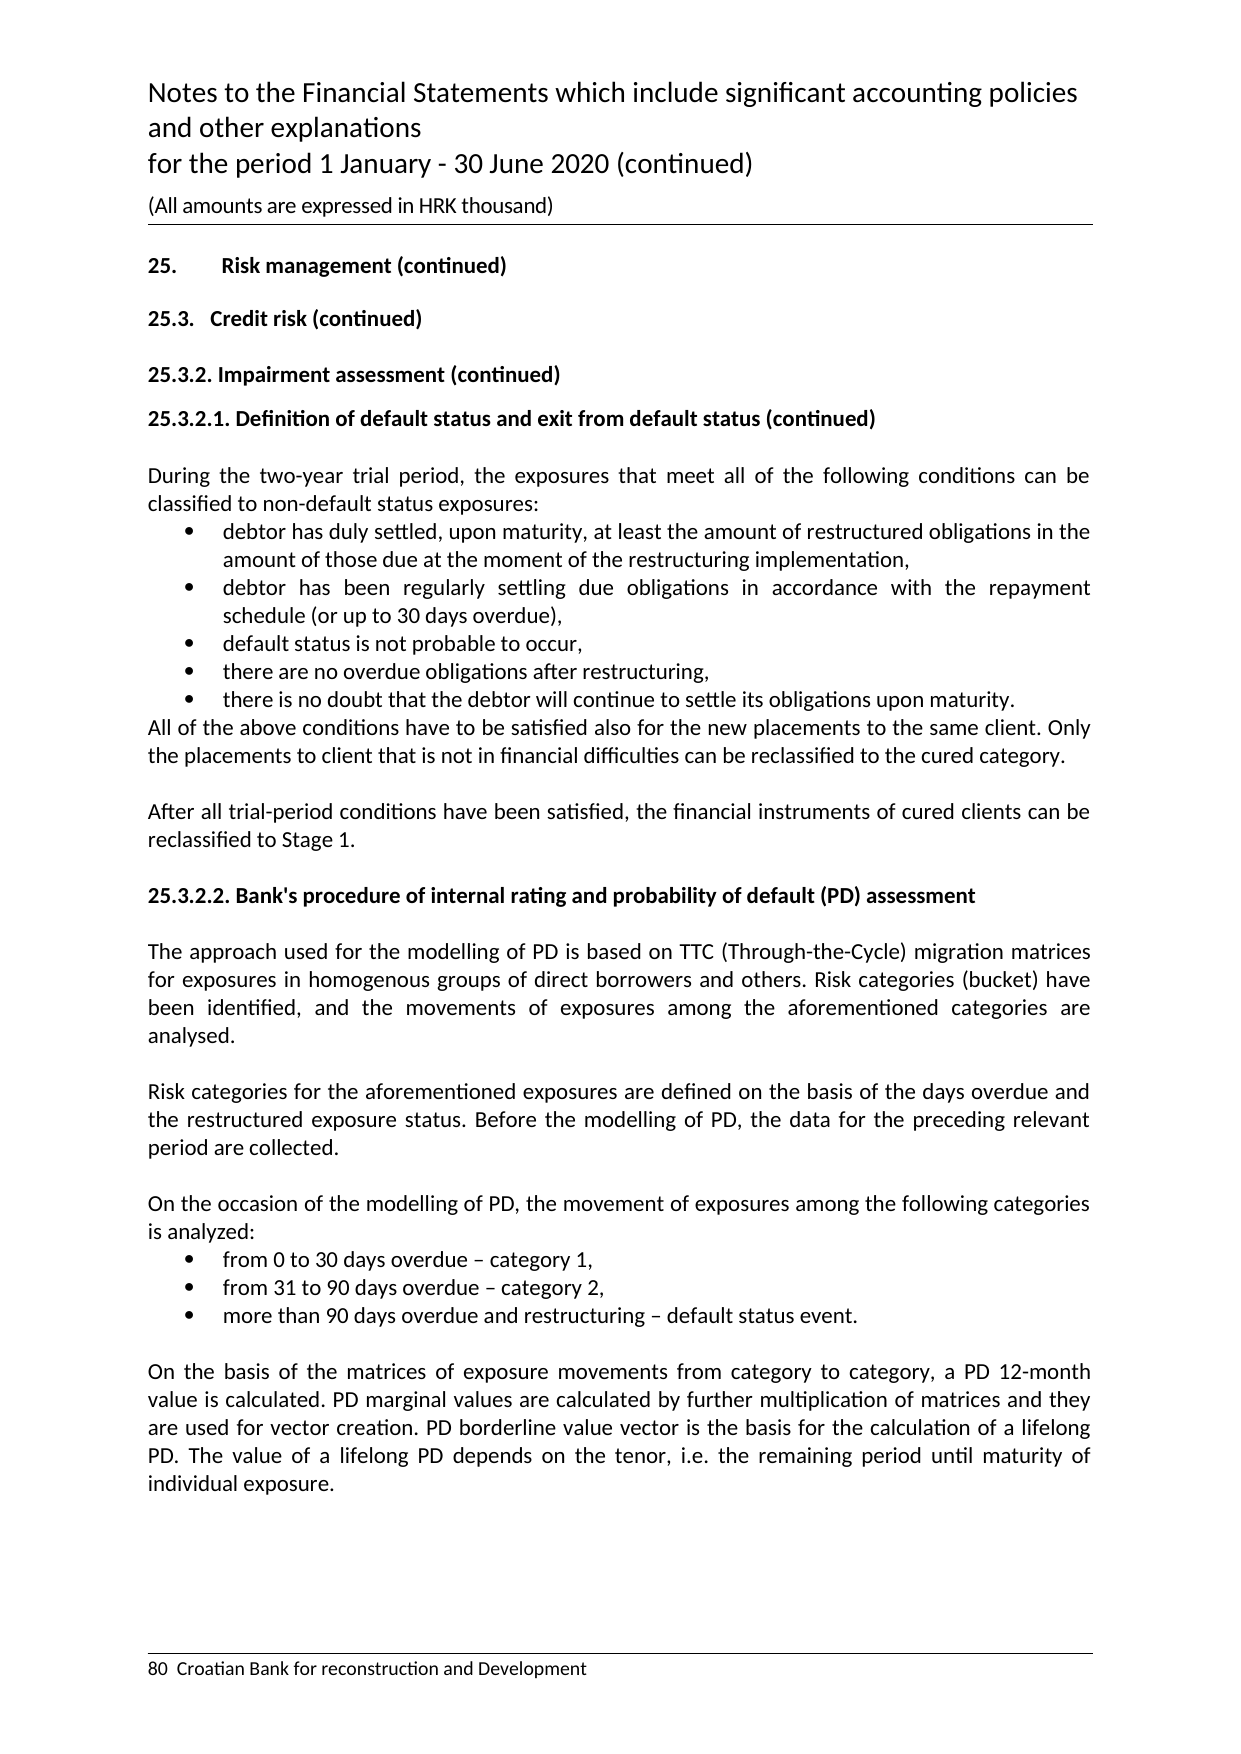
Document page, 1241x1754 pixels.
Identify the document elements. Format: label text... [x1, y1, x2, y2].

text Risk categories for the aforementioned exposures are defined on the basis of the days overdue and the restructured exposure status. Before the modelling of PD, the data for the preceding relevant period are collected. [148, 1077, 1093, 1161]
text 25. Risk management (continued) [148, 251, 1093, 279]
list from 31 to 90 days overdue – category 2, [185, 1273, 1093, 1301]
list debtor has duly settled, upon maturity, at least the amount of restructured obligations in the amount of those due at the moment of the restructuring implementation, [185, 517, 1093, 573]
text 25.3.2.2. Bank's procedure of internal rating and probability of default (PD) assessment [148, 881, 1093, 909]
text After all trial-period conditions have been satisfied, the financial instruments of cured clients can be reclassified to Stage 1. [148, 797, 1093, 853]
list there is no doubt that the debtor will continue to settle its obligations upon maturity. [185, 685, 1093, 713]
text On the basis of the matrices of exposure movements from category to category, a PD 12-month value is calculated. PD marginal values are calculated by further multiplication of matrices and they are used for vector creation. PD borderline value vector is the basis for the calculation of a lifelong PD. The value of a lifelong PD depends on the tenor, i.e. the remaining period until maturity of individual exposure. [148, 1357, 1093, 1497]
list from 0 to 30 days overdue – category 1, [185, 1245, 1093, 1273]
text During the two-year trial period, the exposures that meet all of the following conditions can be classified to non-default status exposures: [148, 461, 1093, 517]
text 25.3.2. Impairment assessment (continued) [148, 358, 1093, 389]
text The approach used for the modelling of PD is based on TTC (Through-the-Cycle) migration matrices for exposures in homogenous groups of direct borrowers and others. Risk categories (bucket) have been identified, and the movements of exposures among the aforementioned categories are analysed. [148, 937, 1093, 1049]
text 25.3. Credit risk (continued) [148, 304, 1093, 332]
text On the occasion of the modelling of PD, the movement of exposures among the following categories is analyzed: [148, 1189, 1093, 1245]
list debtor has been regularly settling due obligations in accordance with the repayment schedule (or up to 30 days overdue), [185, 573, 1093, 629]
text 25.3.2.1. Definition of default status and exit from default status (continued) [148, 401, 1093, 433]
text All of the above conditions have to be satisfied also for the new placements to the same client. Only the placements to client that is not in financial difficulties can be reclassified to the cured category. [148, 713, 1093, 769]
list more than 90 days overdue and restructuring – default status event. [185, 1301, 1093, 1329]
list there are no overdue obligations after restructuring, [185, 657, 1093, 685]
list default status is not probable to occur, [185, 629, 1093, 657]
